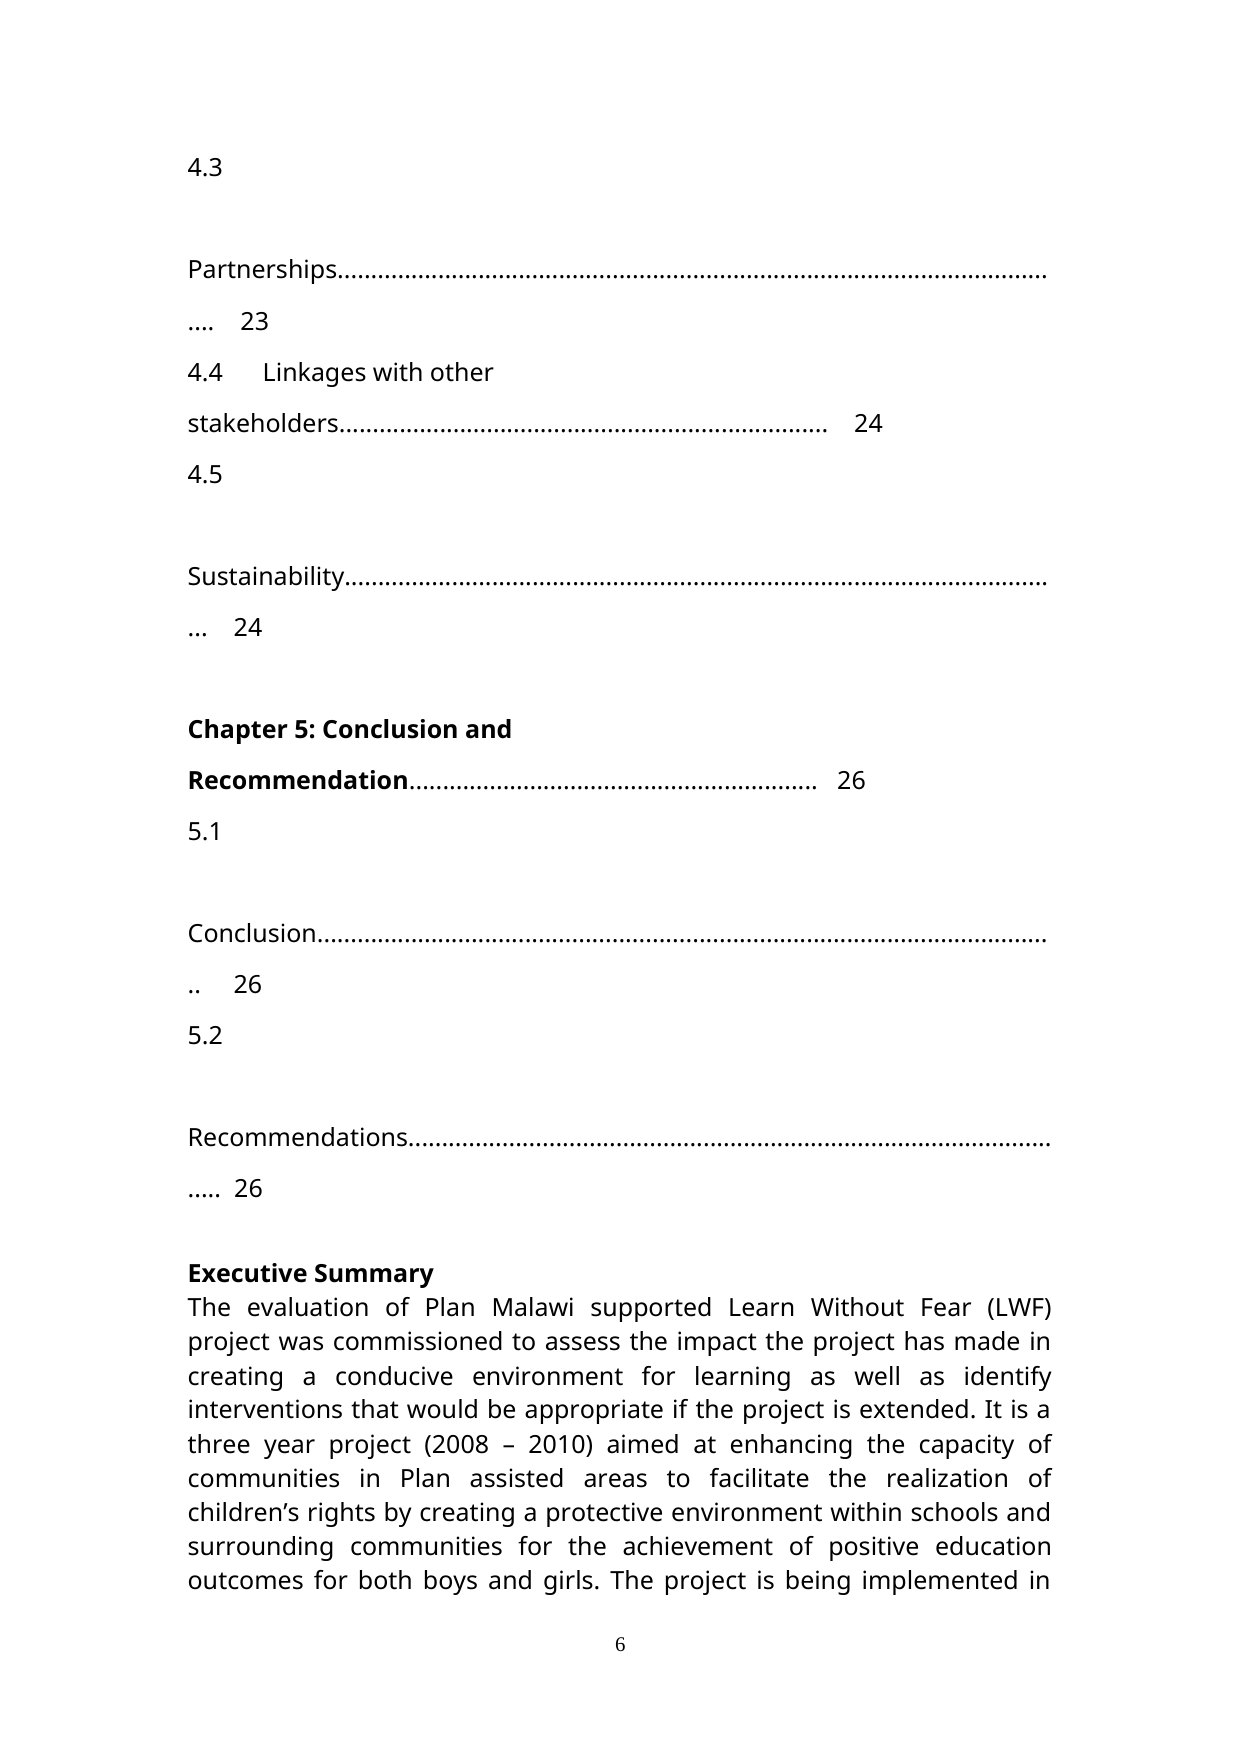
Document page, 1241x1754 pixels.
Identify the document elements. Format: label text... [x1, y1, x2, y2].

text Executive Summary [187, 1256, 1053, 1290]
text 4.3 Partnerships.............................................................................................................. 23 [187, 150, 1053, 337]
text 5.1 Conclusion............................................................................................................... 26 [187, 813, 1053, 1001]
text 4.4 Linkages with other stakeholders......................................................................... 24 [187, 354, 1053, 439]
text 4.5 Sustainability............................................................................................................ 24 [187, 456, 1053, 643]
text 5.2 Recommendations..................................................................................................... 26 [187, 1018, 1053, 1205]
text Chapter 5: Conclusion and Recommendation............................................................. 26 [187, 711, 1053, 797]
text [187, 1290, 1053, 1597]
